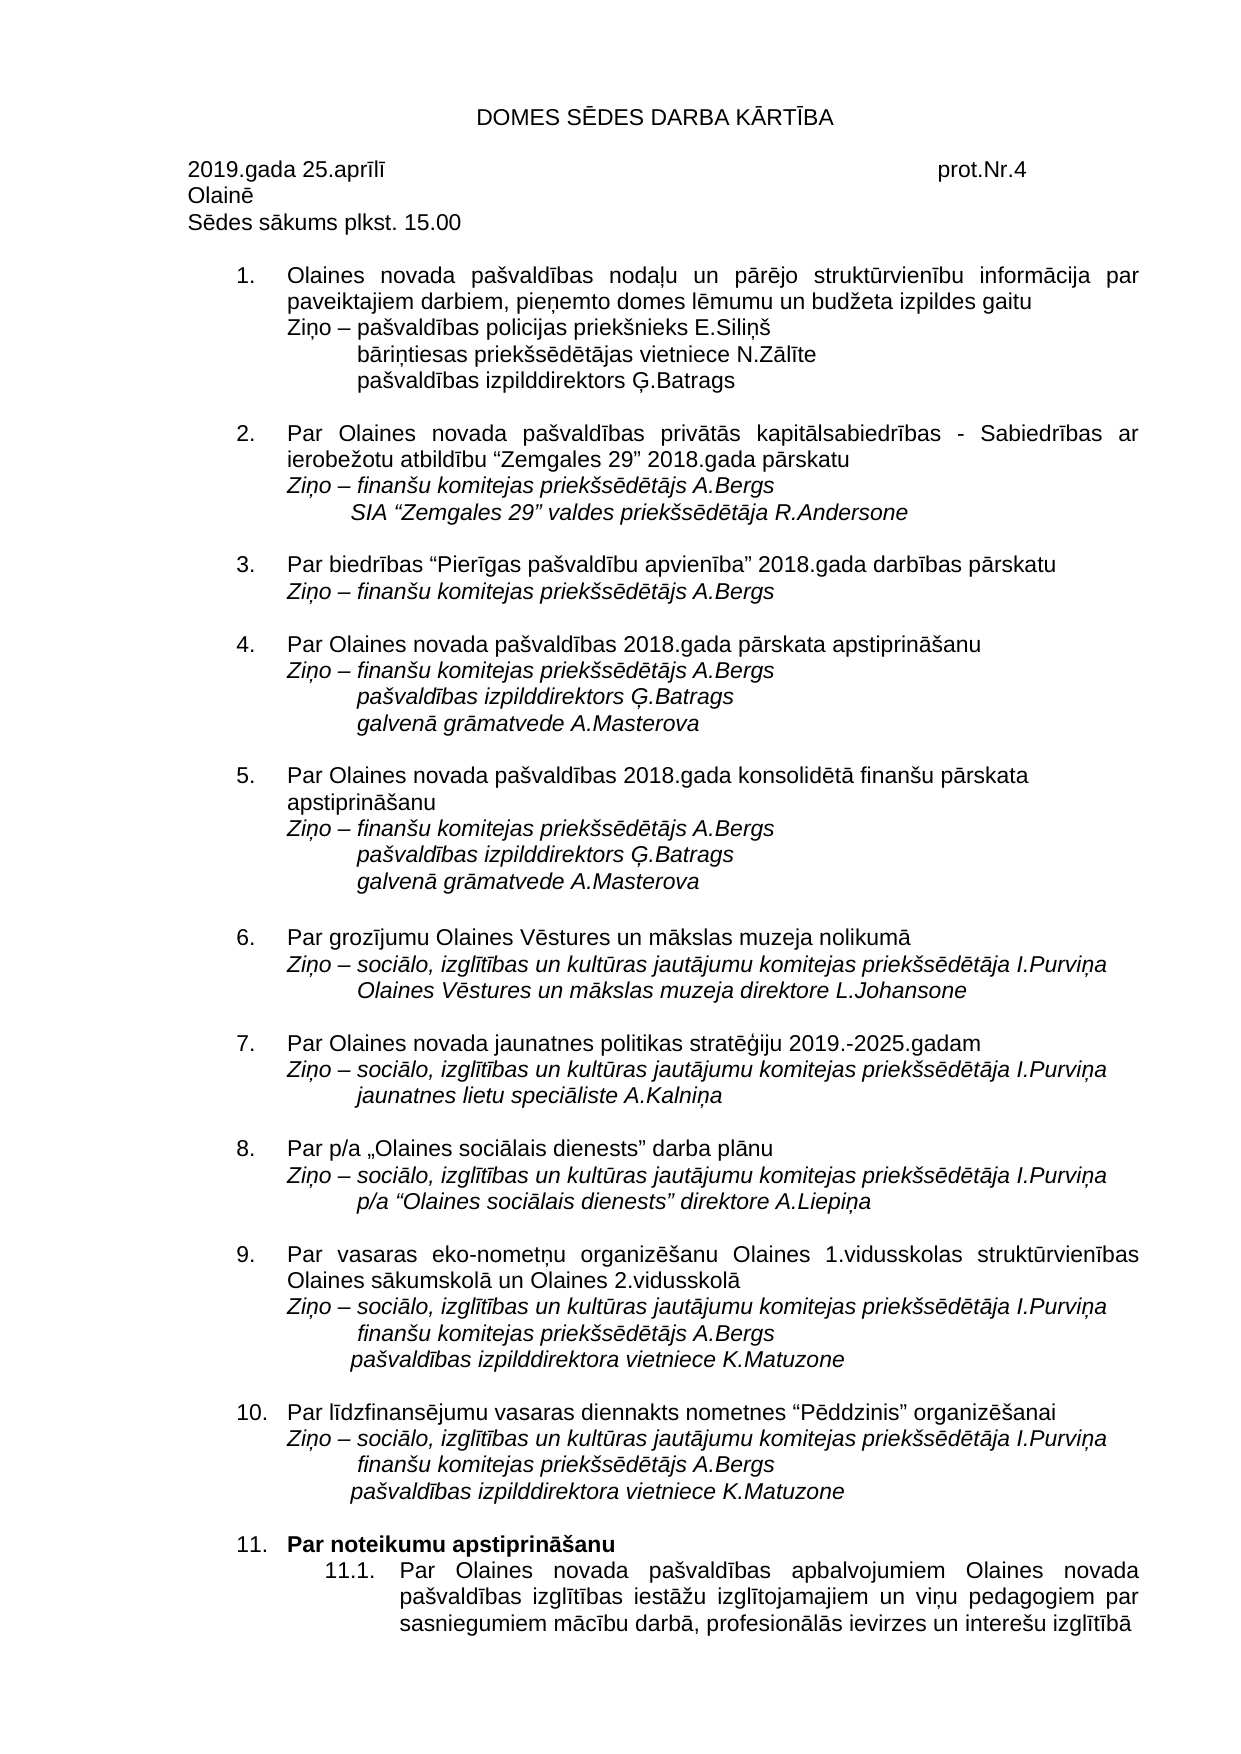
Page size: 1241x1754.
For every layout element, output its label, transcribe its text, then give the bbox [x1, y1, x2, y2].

table_cell [188, 1030, 276, 1135]
table_cell [188, 762, 276, 924]
table_cell [188, 420, 276, 551]
table_cell Par Olaines novada pašvaldības 2018.gada pārskata apstiprināšanu Ziņo – finanšu komitejas priekšsēdētājs A.Bergs pašvaldības izpilddirektors Ģ.Batrags galvenā grāmatvede A.Masterova [276, 631, 1151, 762]
table_cell [188, 1531, 276, 1636]
table_cell Par p/a „Olaines sociālais dienests” darba plānu Ziņo – sociālo, izglītības un kultūras jautājumu komitejas priekšsēdētāja I.Purviņa p/a “Olaines sociālais dienests” direktore A.Liepiņa [276, 1135, 1151, 1241]
table_cell Par Olaines novada jaunatnes politikas stratēģiju 2019.-2025.gadam Ziņo – sociālo, izglītības un kultūras jautājumu komitejas priekšsēdētāja I.Purviņa jaunatnes lietu speciāliste A.Kalniņa [276, 1030, 1151, 1135]
table_cell [188, 1241, 276, 1399]
text Sēdes sākums plkst. 15.00 [187, 209, 1122, 235]
table_cell Par vasaras eko-nometņu organizēšanu Olaines 1.vidusskolas struktūrvienības Olaines sākumskolā un Olaines 2.vidusskolā Ziņo – sociālo, izglītības un kultūras jautājumu komitejas priekšsēdētāja I.Purviņa finanšu komitejas priekšsēdētājs A.Bergs pašvaldības izpilddirektora vietniece K.Matuzone [276, 1241, 1151, 1399]
table_cell [188, 1399, 276, 1531]
table_cell Par līdzfinansējumu vasaras diennakts nometnes “Pēddzinis” organizēšanai Ziņo – sociālo, izglītības un kultūras jautājumu komitejas priekšsēdētāja I.Purviņa finanšu komitejas priekšsēdētājs A.Bergs pašvaldības izpilddirektora vietniece K.Matuzone [276, 1399, 1151, 1531]
table_cell Par Olaines novada pašvaldības 2018.gada konsolidētā finanšu pārskata apstiprināšanu Ziņo – finanšu komitejas priekšsēdētājs A.Bergs pašvaldības izpilddirektors Ģ.Batrags galvenā grāmatvede A.Masterova [276, 762, 1151, 924]
table_cell [188, 1135, 276, 1241]
table_header [188, 262, 276, 420]
table_cell [188, 924, 276, 1030]
table_header Olaines novada pašvaldības nodaļu un pārējo struktūrvienību informācija par paveiktajiem darbiem, pieņemto domes lēmumu un budžeta izpildes gaitu Ziņo – pašvaldības policijas priekšnieks E.Siliņš bāriņtiesas priekšsēdētājas vietniece N.Zālīte pašvaldības izpilddirektors Ģ.Batrags [276, 262, 1151, 420]
text DOMES SĒDES DARBA KĀRTĪBA [187, 103, 1122, 130]
table_cell Par Olaines novada pašvaldības privātās kapitālsabiedrības - Sabiedrības ar ierobežotu atbildību “Zemgales 29” 2018.gada pārskatu Ziņo – finanšu komitejas priekšsēdētājs A.Bergs SIA “Zemgales 29” valdes priekšsēdētāja R.Andersone [276, 420, 1151, 551]
table_cell [188, 551, 276, 631]
table_cell Par grozījumu Olaines Vēstures un mākslas muzeja nolikumā Ziņo – sociālo, izglītības un kultūras jautājumu komitejas priekšsēdētāja I.Purviņa Olaines Vēstures un mākslas muzeja direktore L.Johansone [276, 924, 1151, 1030]
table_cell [276, 1531, 1151, 1636]
table_cell Par biedrības “Pierīgas pašvaldību apvienība” 2018.gada darbības pārskatu Ziņo – finanšu komitejas priekšsēdētājs A.Bergs [276, 551, 1151, 631]
text 2019.gada 25.aprīlī prot.Nr.4 [187, 156, 1122, 182]
text Olainē [187, 182, 1122, 209]
table_cell [188, 631, 276, 762]
